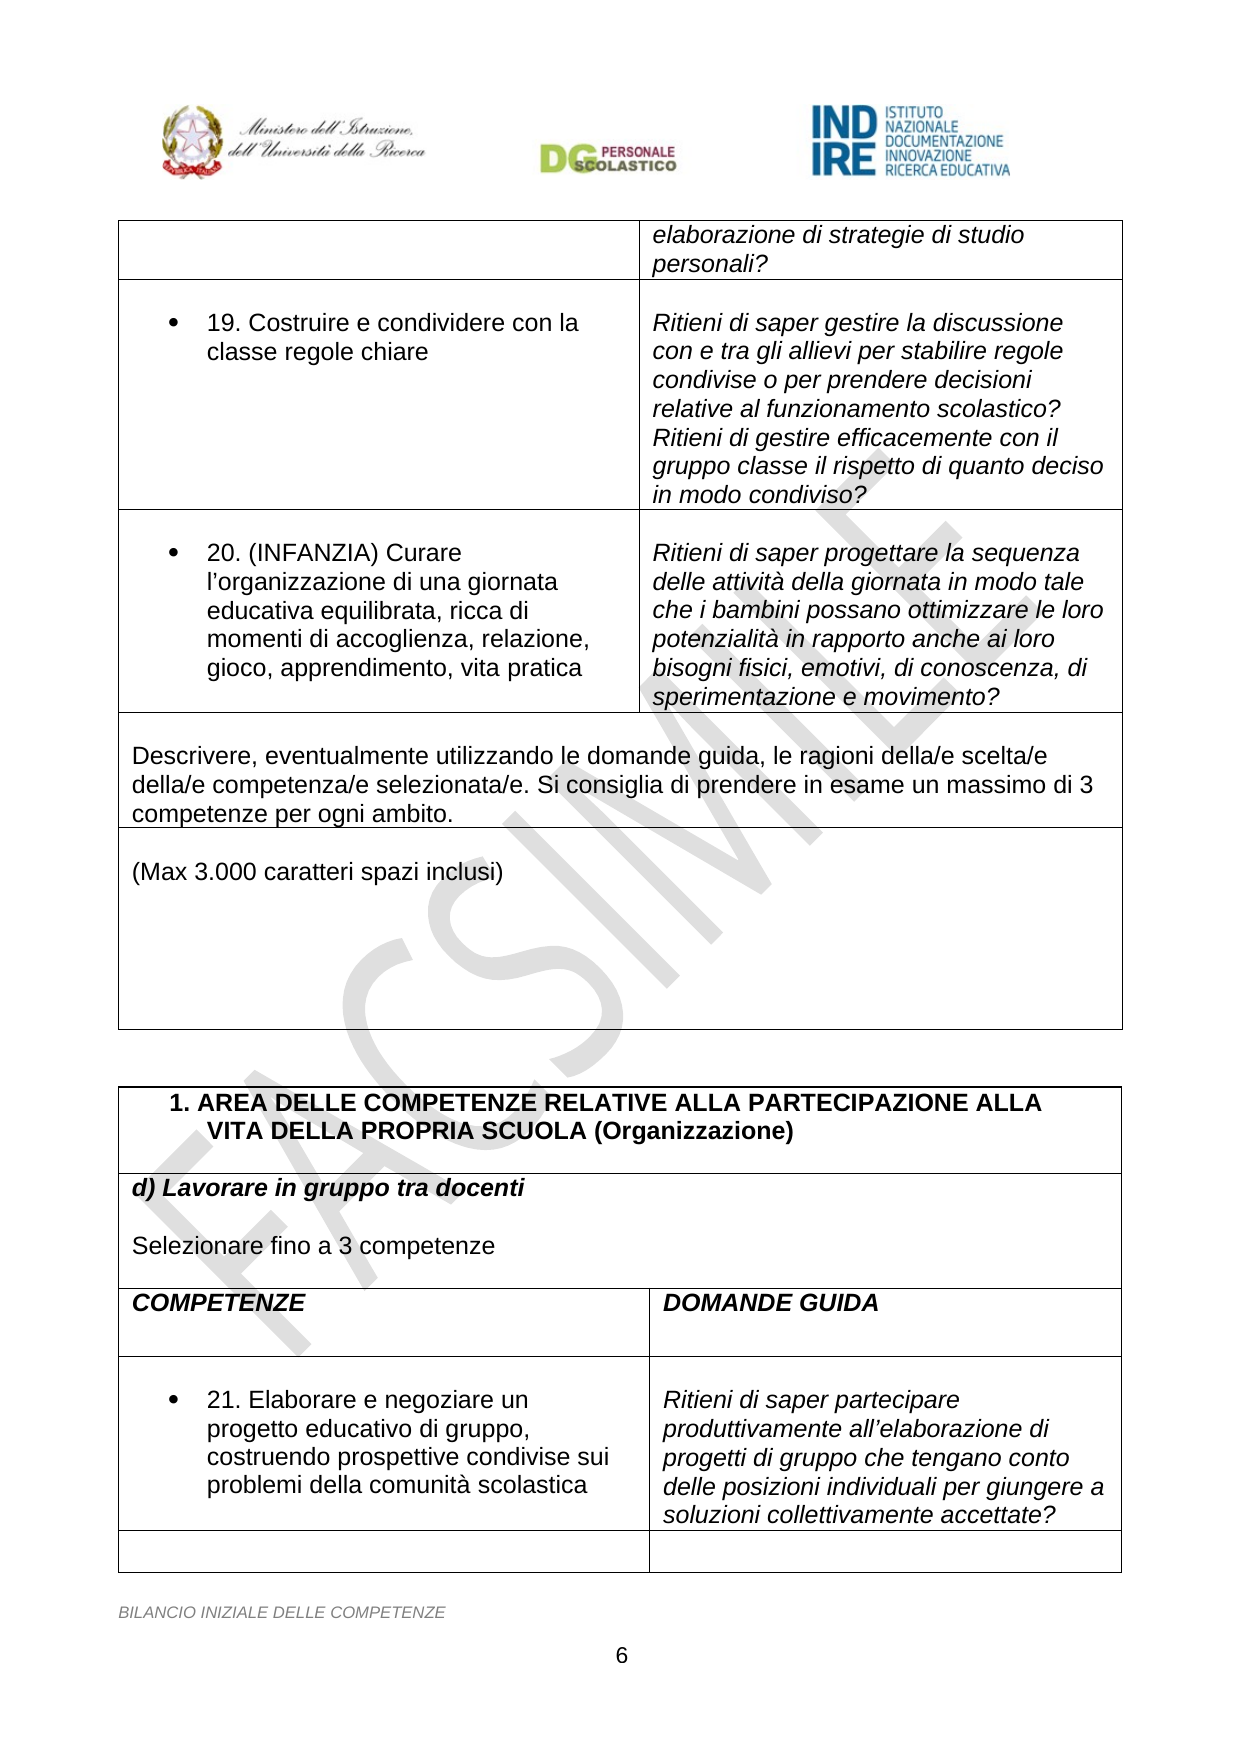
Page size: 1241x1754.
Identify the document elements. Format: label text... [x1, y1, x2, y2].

table_cell [650, 1531, 1121, 1572]
table_cell  21. Elaborare e negoziare un progetto educativo di gruppo, costruendo prospettive condivise sui problemi della comunità scolastica [119, 1357, 649, 1530]
table_header elaborazione di strategie di studio personali? [640, 221, 1122, 278]
table_cell Descrivere, eventualmente utilizzando le domande guida, le ragioni della/e scelta/e della/e competenza/e selezionata/e. Si consiglia di prendere in esame un massimo di 3 competenze per ogni ambito. [119, 713, 1122, 827]
table_cell Ritieni di saper gestire la discussione con e tra gli allievi per stabilire regole condivise o per prendere decisioni relative al funzionamento scolastico? Ritieni di gestire efficacemente con il gruppo classe il rispetto di quanto deciso in modo condiviso? [640, 280, 1122, 509]
table_cell [119, 1531, 649, 1572]
table_cell  20. (INFANZIA) Curare l’organizzazione di una giornata educativa equilibrata, ricca di momenti di accoglienza, relazione, gioco, apprendimento, vita pratica [119, 510, 639, 712]
table_cell DOMANDE GUIDA [650, 1289, 1121, 1356]
table_cell  19. Costruire e condividere con la classe regole chiare [119, 280, 639, 509]
picture [162, 104, 1010, 180]
table_header [119, 221, 639, 278]
table_header 1. AREA DELLE COMPETENZE RELATIVE ALLA PARTECIPAZIONE ALLA VITA DELLA PROPRIA SCUOLA (Organizzazione) [119, 1088, 1121, 1173]
table_cell d) Lavorare in gruppo tra docenti Selezionare fino a 3 competenze [119, 1174, 1121, 1287]
table_cell COMPETENZE [119, 1289, 649, 1356]
table_cell Ritieni di saper progettare la sequenza delle attività della giornata in modo tale che i bambini possano ottimizzare le loro potenzialità in rapporto anche ai loro bisogni fisici, emotivi, di conoscenza, di sperimentazione e movimento? [640, 510, 1122, 712]
table_cell Ritieni di saper partecipare produttivamente all’elaborazione di progetti di gruppo che tengano conto delle posizioni individuali per giungere a soluzioni collettivamente accettate? [650, 1357, 1121, 1530]
table_cell (Max 3.000 caratteri spazi inclusi) [119, 828, 1122, 1028]
